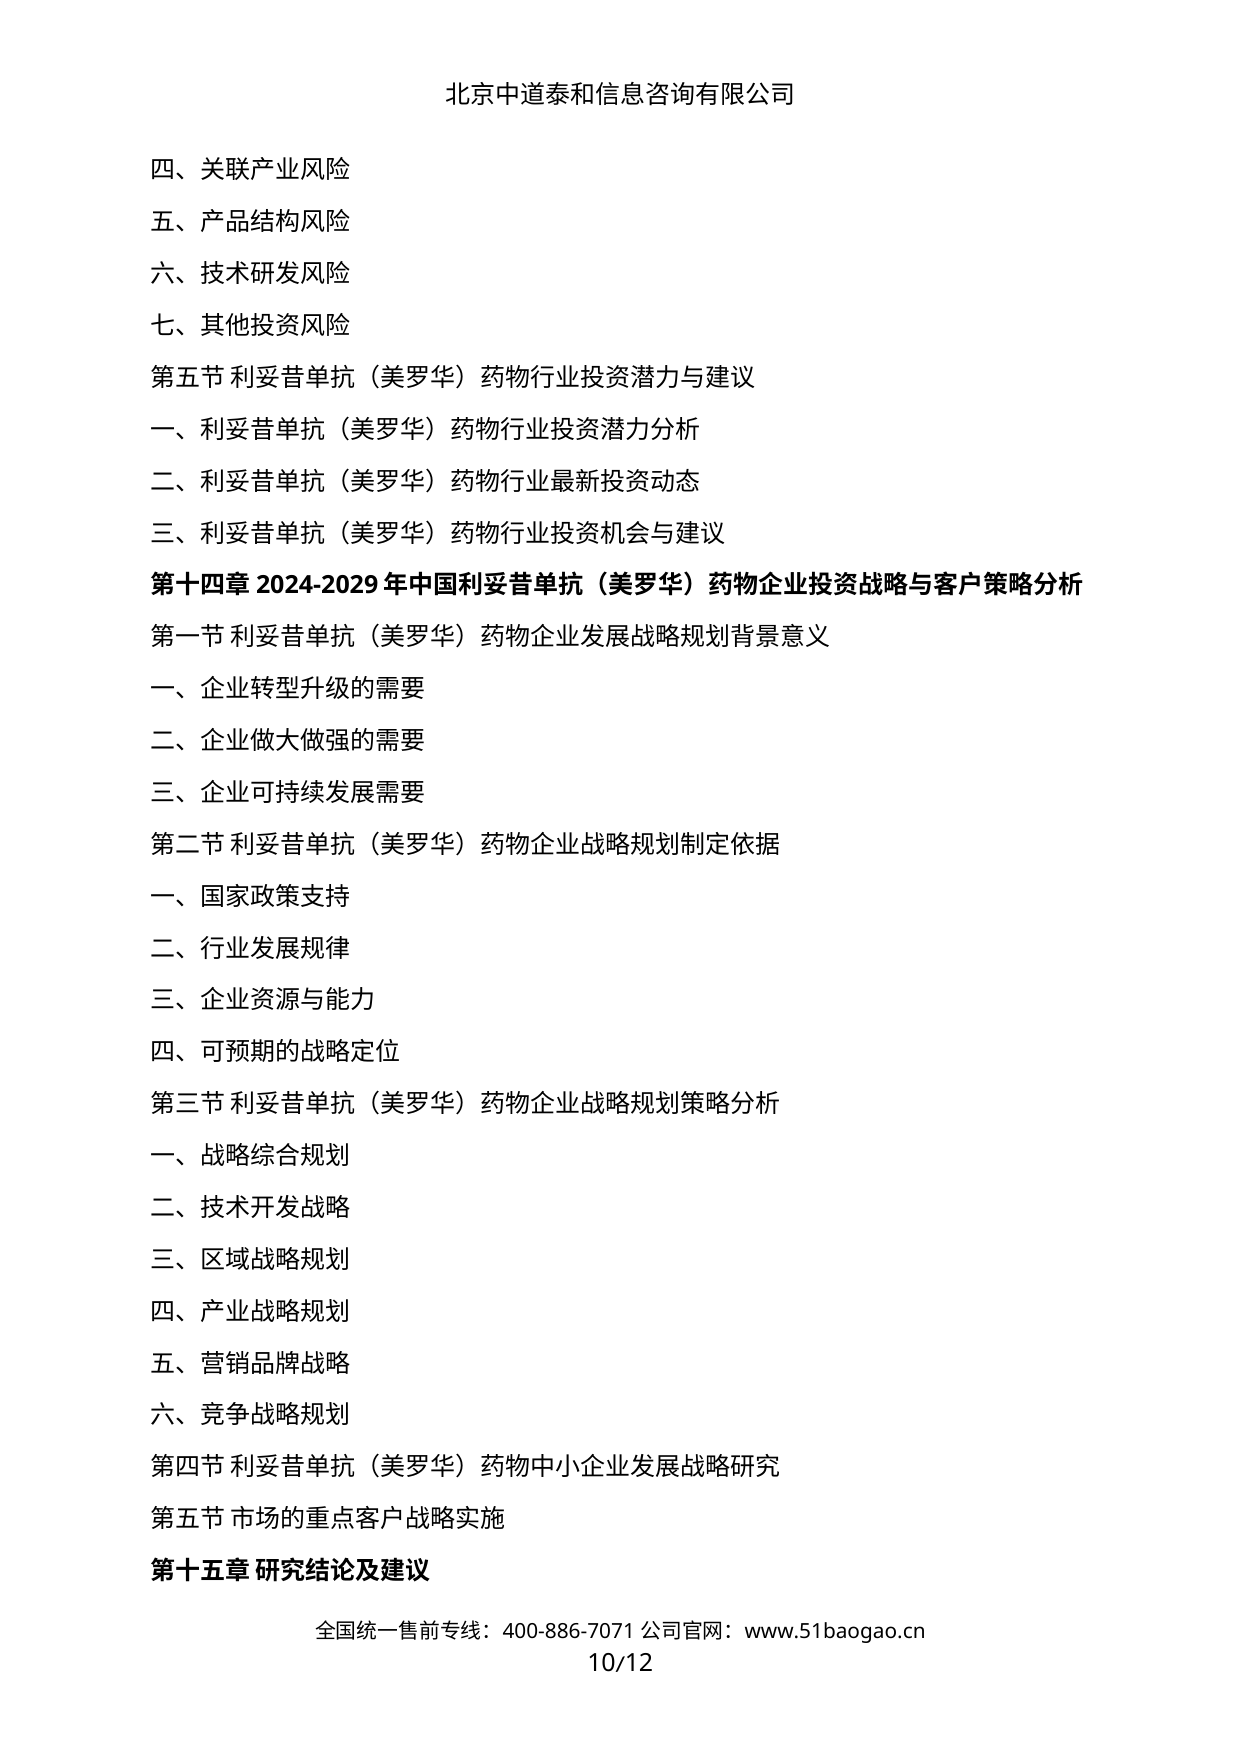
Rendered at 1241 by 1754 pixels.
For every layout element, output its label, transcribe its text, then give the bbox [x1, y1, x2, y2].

text 四、可预期的战略定位 [150, 1032, 1090, 1068]
text 三、企业可持续发展需要 [150, 772, 1090, 809]
text 五、产品结构风险 [150, 202, 1090, 238]
text 三、企业资源与能力 [150, 980, 1090, 1016]
text 一、企业转型升级的需要 [150, 669, 1090, 705]
text 二、行业发展规律 [150, 928, 1090, 964]
text 第五节 利妥昔单抗（美罗华）药物行业投资潜力与建议 [150, 357, 1090, 394]
text 七、其他投资风险 [150, 306, 1090, 342]
text 第二节 利妥昔单抗（美罗华）药物企业战略规划制定依据 [150, 824, 1090, 861]
text 三、区域战略规划 [150, 1239, 1090, 1276]
text 六、技术研发风险 [150, 254, 1090, 290]
text 第十五章 研究结论及建议 [150, 1551, 1090, 1587]
text 第五节 市场的重点客户战略实施 [150, 1499, 1090, 1535]
text 二、利妥昔单抗（美罗华）药物行业最新投资动态 [150, 461, 1090, 497]
text 四、产业战略规划 [150, 1291, 1090, 1327]
text 二、企业做大做强的需要 [150, 721, 1090, 757]
text 第十四章 2024-2029年中国利妥昔单抗（美罗华）药物企业投资战略与客户策略分析 [150, 565, 1090, 601]
text 六、竞争战略规划 [150, 1395, 1090, 1431]
text 五、营销品牌战略 [150, 1343, 1090, 1379]
text 第一节 利妥昔单抗（美罗华）药物企业发展战略规划背景意义 [150, 617, 1090, 653]
text 一、战略综合规划 [150, 1136, 1090, 1172]
text 一、国家政策支持 [150, 876, 1090, 912]
text 二、技术开发战略 [150, 1187, 1090, 1224]
text 第三节 利妥昔单抗（美罗华）药物企业战略规划策略分析 [150, 1084, 1090, 1120]
text 四、关联产业风险 [150, 150, 1090, 186]
text 第四节 利妥昔单抗（美罗华）药物中小企业发展战略研究 [150, 1447, 1090, 1483]
text 一、利妥昔单抗（美罗华）药物行业投资潜力分析 [150, 409, 1090, 446]
text 三、利妥昔单抗（美罗华）药物行业投资机会与建议 [150, 513, 1090, 549]
